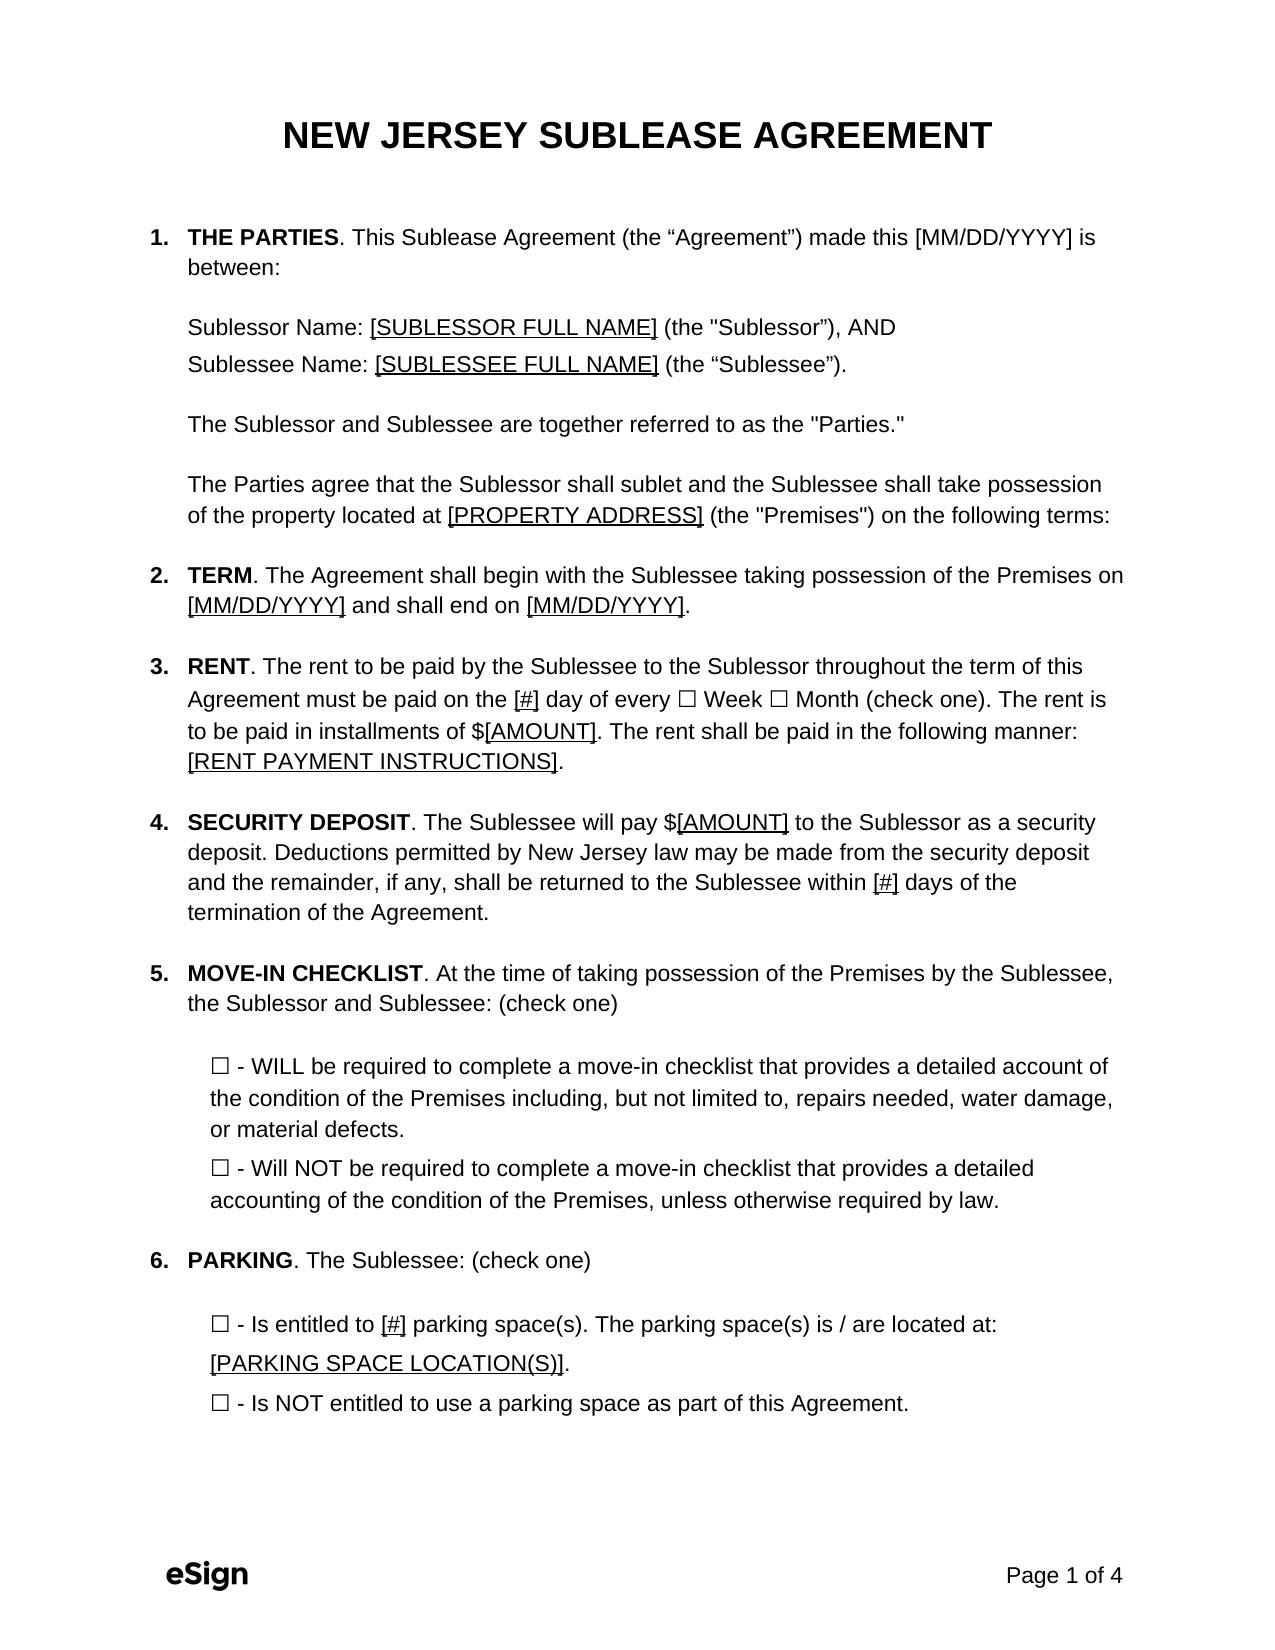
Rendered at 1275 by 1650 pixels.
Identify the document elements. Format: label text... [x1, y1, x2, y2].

text Sublessee Name: [SUBLESSEE FULL NAME] (the “Sublessee”). [187, 351, 1125, 377]
list SECURITY DEPOSIT. The Sublessee will pay $[AMOUNT] to the Sublessor as a security deposit. Deductions permitted by New Jersey law may be made from the security deposit and the remainder, if any, shall be returned to the Sublessee within [#] days of the termination of the Agreement. [150, 808, 1125, 926]
text - Is entitled to [#] parking space(s). The parking space(s) is / are located at: [210, 1308, 1125, 1339]
text Sublessor Name: [SUBLESSOR FULL NAME] (the "Sublessor”), AND [187, 314, 1125, 340]
text - Is NOT entitled to use a parking space as part of this Agreement. [210, 1387, 1125, 1418]
list - Will NOT be required to complete a move-in checklist that provides a detailed accounting of the condition of the Premises, unless otherwise required by law. [210, 1152, 1125, 1213]
picture [150, 1546, 267, 1602]
list TERM. The Agreement shall begin with the Sublessee taking possession of the Premises on [MM/DD/YYYY] and shall end on [MM/DD/YYYY]. [150, 562, 1125, 618]
list MOVE-IN CHECKLIST. At the time of taking possession of the Premises by the Sublessee, the Sublessor and Sublessee: (check one) [150, 959, 1125, 1016]
list PARKING. The Sublessee: (check one) [150, 1247, 1125, 1274]
title NEW JERSEY SUBLEASE AGREEMENT [150, 113, 1125, 157]
text The Sublessor and Sublessee are together referred to as the "Parties." [187, 411, 1125, 437]
list - WILL be required to complete a move-in checklist that provides a detailed account of the condition of the Premises including, but not limited to, repairs needed, water damage, or material defects. [210, 1050, 1125, 1142]
text [PARKING SPACE LOCATION(S)]. [210, 1350, 1125, 1376]
list RENT. The rent to be paid by the Sublessee to the Sublessor throughout the term of this Agreement must be paid on the [#] day of every Week Month (check one). The rent is to be paid in installments of $[AMOUNT]. The rent shall be paid in the following manner: [RENT PAYMENT INSTRUCTIONS]. [150, 653, 1125, 774]
text The Parties agree that the Sublessor shall sublet and the Sublessee shall take possession of the property located at [PROPERTY ADDRESS] (the "Premises") on the following terms: [187, 471, 1125, 528]
list THE PARTIES. This Sublease Agreement (the “Agreement”) made this [MM/DD/YYYY] is between: [150, 223, 1125, 280]
